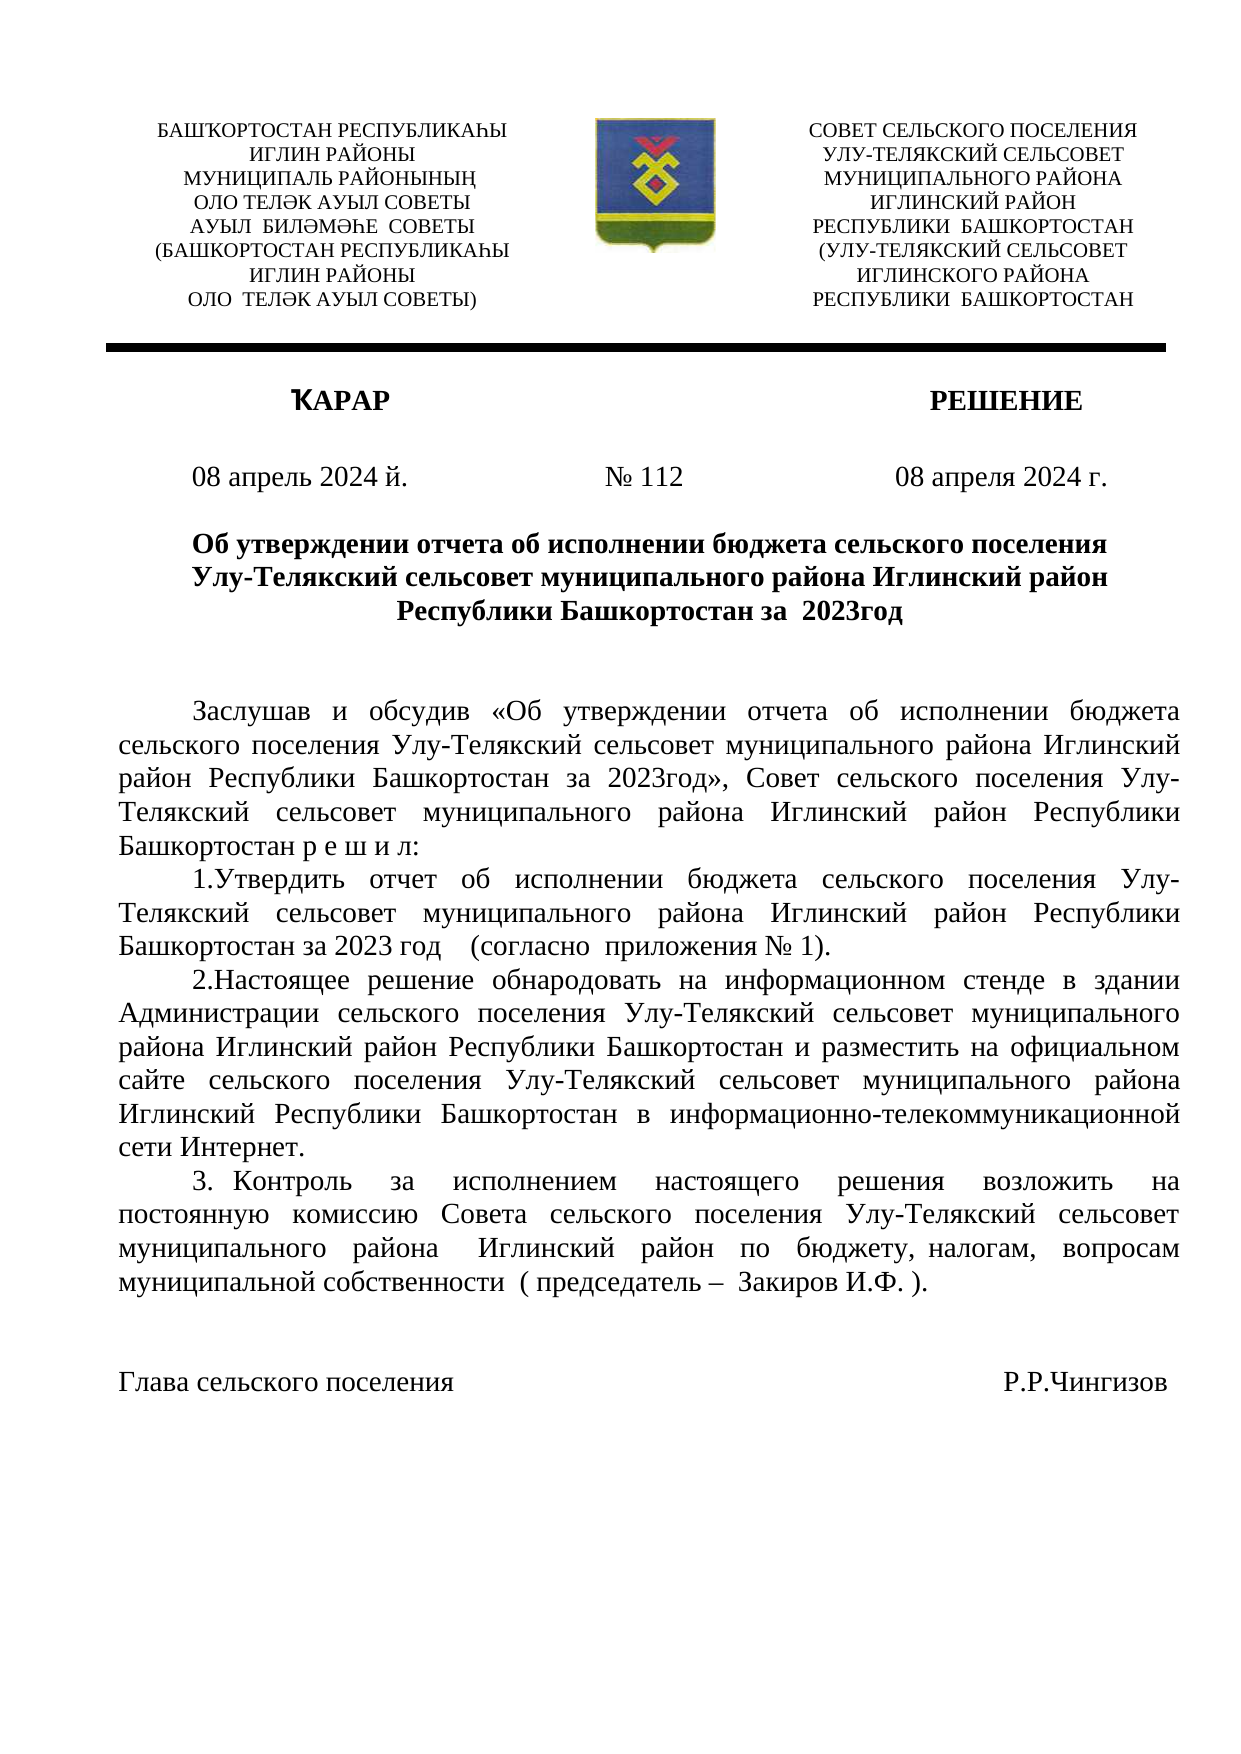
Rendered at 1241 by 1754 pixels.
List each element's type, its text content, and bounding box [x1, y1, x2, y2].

text Глава сельского поселения Р.Р.Чингизов [118, 1364, 1181, 1398]
text Об утверждении отчета об исполнении бюджета сельского поселения [118, 526, 1181, 559]
table_header [574, 118, 737, 340]
text 2.Настоящее решение обнародовать на информационном стенде в здании Администрации сельского поселения Улу-Телякский сельсовет муниципального района Иглинский район Республики Башкортостан и разместить на официальном сайте сельского поселения Улу-Телякский сельсовет муниципального района Иглинский Республики Башкортостан в информационно-телекоммуникационной сети Интернет. [118, 962, 1181, 1163]
table_header СОВЕТ СЕЛЬСКОГО ПОСЕЛЕНИЯ УЛУ-ТЕЛЯКСКИЙ СЕЛЬСОВЕТ МУНИЦИПАЛЬНОГО РАЙОНА ИГЛИНСКИЙ РАЙОН РЕСПУБЛИКИ БАШКОРТОСТАН (УЛУ-ТЕЛЯКСКИЙ СЕЛЬСОВЕТ ИГЛИНСКОГО РАЙОНА РЕСПУБЛИКИ БАШКОРТОСТАН [737, 118, 1209, 340]
text 3. Контроль за исполнением настоящего решения возложить на постоянную комиссию Совета сельского поселения Улу-Телякский сельсовет муниципального района Иглинский район по бюджету, налогам, вопросам муниципальной собственности ( председатель – Закиров И.Ф. ). [118, 1163, 1181, 1297]
picture [595, 118, 716, 253]
text ҠАРАР РЕШЕНИЕ [118, 379, 1181, 419]
table_header БАШҠОРТОСТАН РЕСПУБЛИКАҺЫ ИГЛИН РАЙОНЫ МУНИЦИПАЛЬ РАЙОНЫНЫҢ ОЛО ТЕЛӘК АУЫЛ СОВЕТЫ АУЫЛ БИЛӘМӘҺЕ СОВЕТЫ (БАШКОРТОСТАН РЕСПУБЛИКАҺЫ ИГЛИН РАЙОНЫ ОЛО ТЕЛӘК АУЫЛ СОВЕТЫ) [90, 118, 574, 340]
text 1.Утвердить отчет об исполнении бюджета сельского поселения Улу-Телякский сельсовет муниципального района Иглинский район Республики Башкортостан за 2023 год (согласно приложения № 1). [118, 861, 1181, 962]
text Заслушав и обсудив «Об утверждении отчета об исполнении бюджета сельского поселения Улу-Телякский сельсовет муниципального района Иглинский район Республики Башкортостан за 2023год», Совет сельского поселения Улу-Телякский сельсовет муниципального района Иглинский район Республики Башкортостан р е ш и л: [118, 693, 1181, 861]
text Улу-Телякский сельсовет муниципального района Иглинский район Республики Башкортостан за 2023год [118, 559, 1181, 626]
text 08 апрель 2024 й. № 112 08 апреля 2024 г. [118, 459, 1181, 492]
